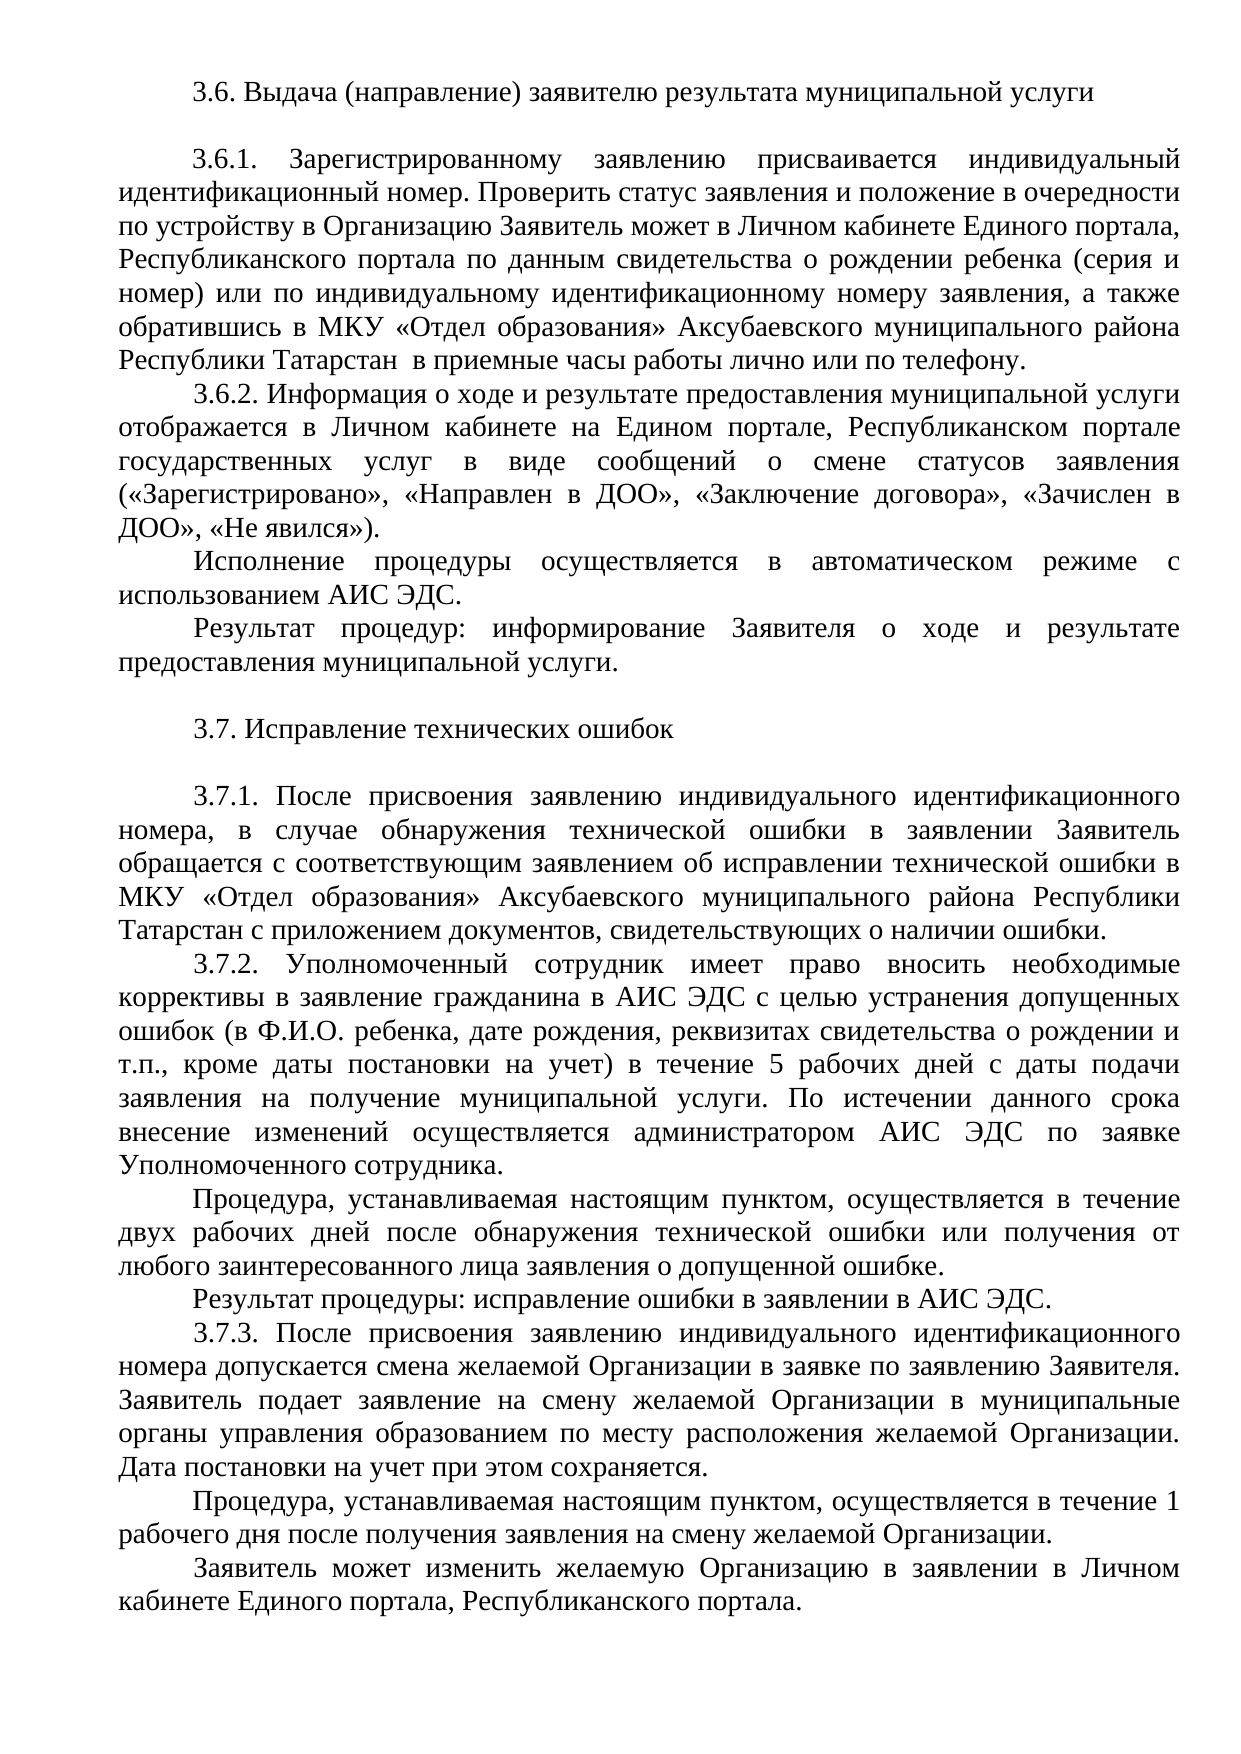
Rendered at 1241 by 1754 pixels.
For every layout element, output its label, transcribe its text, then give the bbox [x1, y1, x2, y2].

text Заявитель может изменить желаемую Организацию в заявлении в Личном кабинете Единого портала, Республиканского портала. [118, 1550, 1181, 1617]
text Исполнение процедуры осуществляется в автоматическом режиме с использованием АИС ЭДС. [118, 543, 1181, 611]
text 3.7.3. После присвоения заявлению индивидуального идентификационного номера допускается смена желаемой Организации в заявке по заявлению Заявителя. Заявитель подает заявление на смену желаемой Организации в муниципальные органы управления образованием по месту расположения желаемой Организации. Дата постановки на учет при этом сохраняется. [118, 1315, 1181, 1483]
text Процедура, устанавливаемая настоящим пунктом, осуществляется в течение 1 рабочего дня после получения заявления на смену желаемой Организации. [118, 1483, 1181, 1550]
text 3.6.2. Информация о ходе и результате предоставления муниципальной услуги отображается в Личном кабинете на Едином портале, Республиканском портале государственных услуг в виде сообщений о смене статусов заявления («Зарегистрировано», «Направлен в ДОО», «Заключение договора», «Зачислен в ДОО», «Не явился»). [118, 376, 1181, 543]
text 3.7.2. Уполномоченный сотрудник имеет право вносить необходимые коррективы в заявление гражданина в АИС ЭДС с целью устранения допущенных ошибок (в Ф.И.О. ребенка, дате рождения, реквизитах свидетельства о рождении и т.п., кроме даты постановки на учет) в течение 5 рабочих дней с даты подачи заявления на получение муниципальной услуги. По истечении данного срока внесение изменений осуществляется администратором АИС ЭДС по заявке Уполномоченного сотрудника. [118, 946, 1181, 1181]
text 3.7. Исправление технических ошибок [118, 711, 1181, 745]
text Процедура, устанавливаемая настоящим пунктом, осуществляется в течение двух рабочих дней после обнаружения технической ошибки или получения от любого заинтересованного лица заявления о допущенной ошибке. [118, 1181, 1181, 1281]
text Результат процедур: информирование Заявителя о ходе и результате предоставления муниципальной услуги. [118, 611, 1181, 678]
text 3.6.1. Зарегистрированному заявлению присваивается индивидуальный идентификационный номер. Проверить статус заявления и положение в очередности по устройству в Организацию Заявитель может в Личном кабинете Единого портала, Республиканского портала по данным свидетельства о рождении ребенка (серия и номер) или по индивидуальному идентификационному номеру заявления, а также обратившись в МКУ «Отдел образования» Аксубаевского муниципального района Республики Татарстан в приемные часы работы лично или по телефону. [118, 141, 1181, 376]
text Результат процедуры: исправление ошибки в заявлении в АИС ЭДС. [118, 1281, 1181, 1315]
text 3.7.1. После присвоения заявлению индивидуального идентификационного номера, в случае обнаружения технической ошибки в заявлении Заявитель обращается с соответствующим заявлением об исправлении технической ошибки в МКУ «Отдел образования» Аксубаевского муниципального района Республики Татарстан с приложением документов, свидетельствующих о наличии ошибки. [118, 778, 1181, 946]
text 3.6. Выдача (направление) заявителю результата муниципальной услуги [118, 74, 1181, 107]
